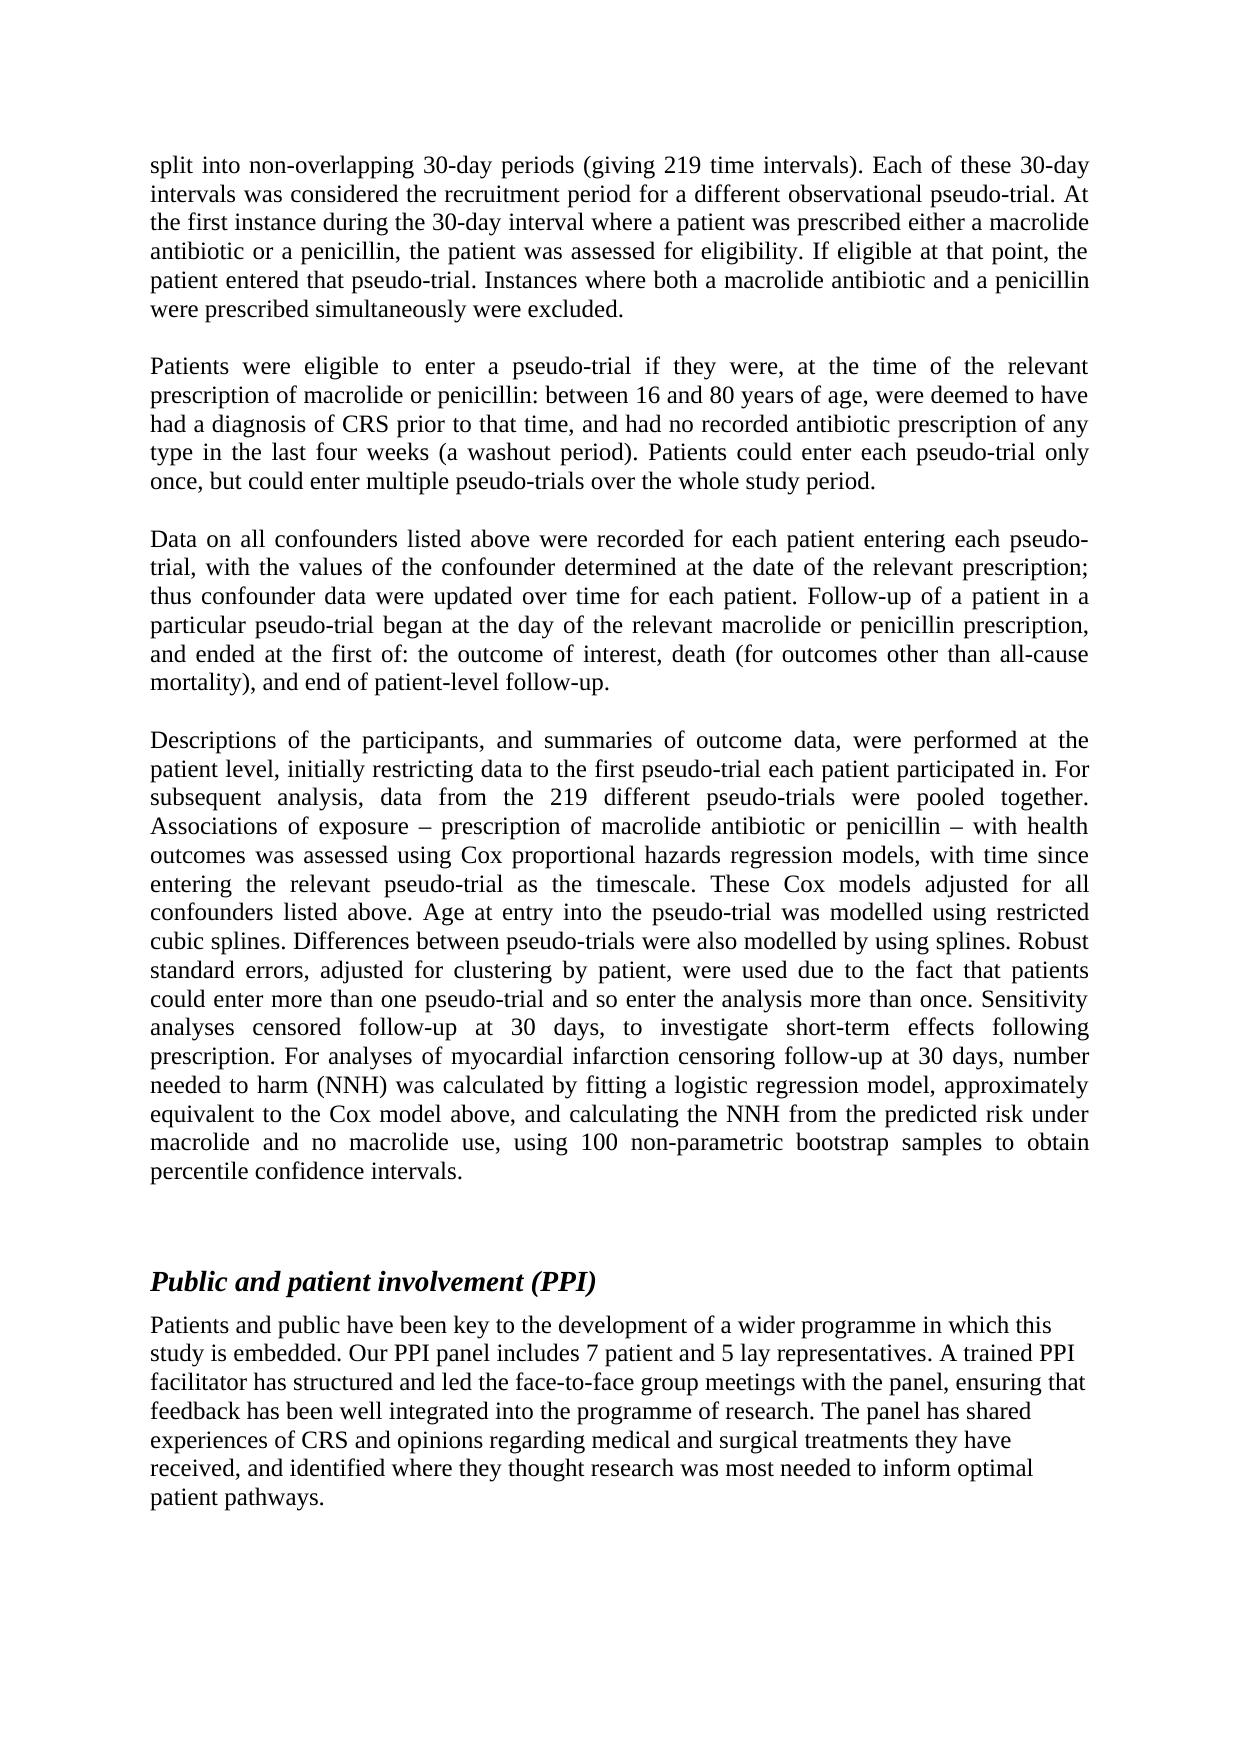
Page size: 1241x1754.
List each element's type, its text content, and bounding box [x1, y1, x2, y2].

text Data on all confounders listed above were recorded for each patient entering each pseudo-trial, with the values of the confounder determined at the date of the relevant prescription; thus confounder data were updated over time for each patient. Follow-up of a patient in a particular pseudo-trial began at the day of the relevant macrolide or penicillin prescription, and ended at the first of: the outcome of interest, death (for outcomes other than all-cause mortality), and end of patient-level follow-up. [150, 524, 1090, 696]
subtitle Public and patient involvement (PPI) [150, 1264, 1090, 1297]
text Patients were eligible to enter a pseudo-trial if they were, at the time of the relevant prescription of macrolide or penicillin: between 16 and 80 years of age, were deemed to have had a diagnosis of CRS prior to that time, and had no recorded antibiotic prescription of any type in the last four weeks (a washout period). Patients could enter each pseudo-trial only once, but could enter multiple pseudo-trials over the whole study period. [150, 351, 1090, 495]
text Patients and public have been key to the development of a wider programme in which this study is embedded. Our PPI panel includes 7 patient and 5 lay representatives. A trained PPI facilitator has structured and led the face-to-face group meetings with the panel, ensuring that feedback has been well integrated into the programme of research. The panel has shared experiences of CRS and opinions regarding medical and surgical treatments they have received, and identified where they thought research was most needed to inform optimal patient pathways. [150, 1310, 1090, 1511]
text Descriptions of the participants, and summaries of outcome data, were performed at the patient level, initially restricting data to the first pseudo-trial each patient participated in. For subsequent analysis, data from the 219 different pseudo-trials were pooled together. Associations of exposure – prescription of macrolide antibiotic or penicillin – with health outcomes was assessed using Cox proportional hazards regression models, with time since entering the relevant pseudo-trial as the timescale. These Cox models adjusted for all confounders listed above. Age at entry into the pseudo-trial was modelled using restricted cubic splines. Differences between pseudo-trials were also modelled by using splines. Robust standard errors, adjusted for clustering by patient, were used due to the fact that patients could enter more than one pseudo-trial and so enter the analysis more than once. Sensitivity analyses censored follow-up at 30 days, to investigate short-term effects following prescription. For analyses of myocardial infarction censoring follow-up at 30 days, number needed to harm (NNH) was calculated by fitting a logistic regression model, approximately equivalent to the Cox model above, and calculating the NNH from the predicted risk under macrolide and no macrolide use, using 100 non-parametric bootstrap samples to obtain percentile confidence intervals. [150, 725, 1090, 1185]
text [150, 150, 1090, 322]
